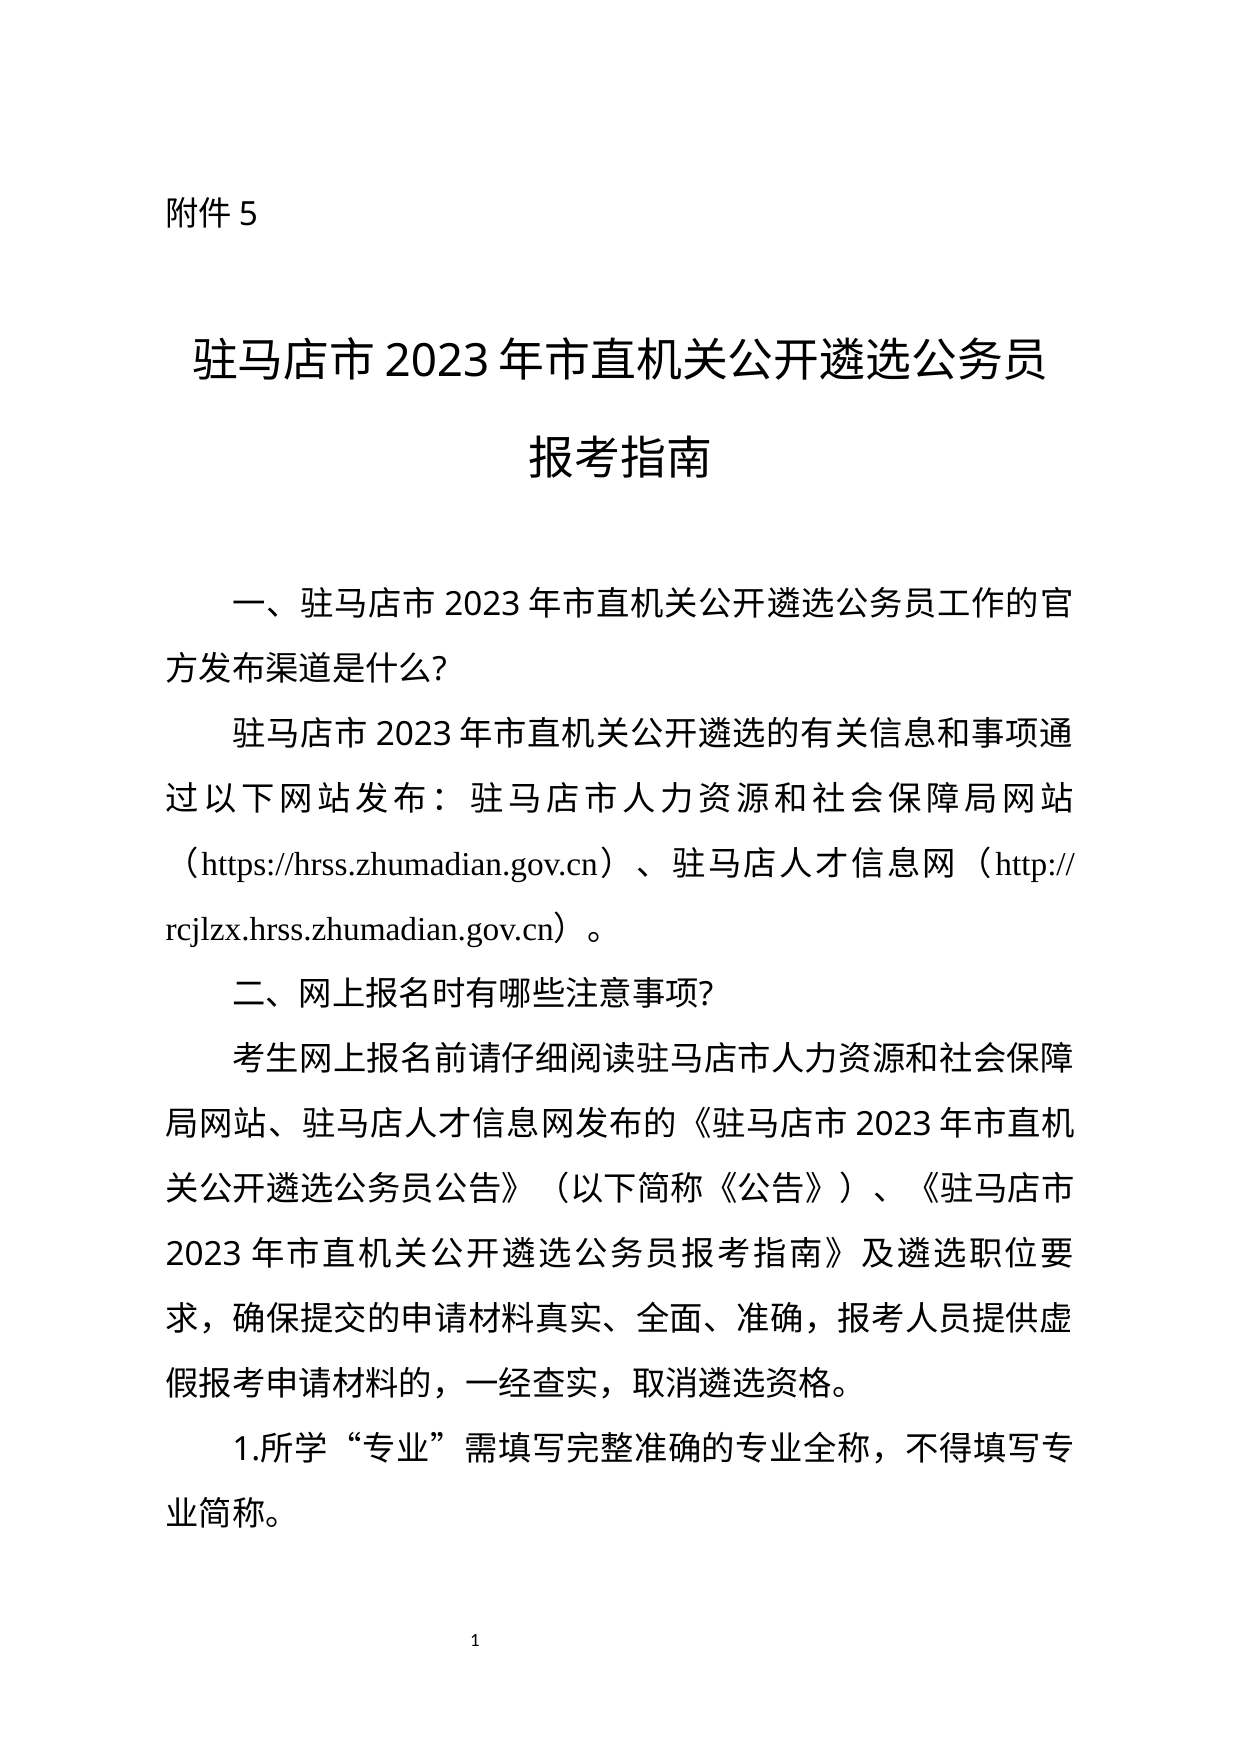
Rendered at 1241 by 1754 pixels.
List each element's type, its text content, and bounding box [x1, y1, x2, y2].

text 驻马店市2023年市直机关公开遴选公务员 [165, 308, 1075, 406]
text 1.所学“专业”需填写完整准确的专业全称，不得填写专业简称。 [165, 1413, 1075, 1543]
text 一、驻马店市2023年市直机关公开遴选公务员工作的官方发布渠道是什么? [165, 568, 1075, 698]
text 附件5 [165, 178, 1075, 243]
text 驻马店市2023年市直机关公开遴选的有关信息和事项通过以下网站发布：驻马店市人力资源和社会保障局网站（https://hrss.zhumadian.gov.cn）、驻马店人才信息网（http://rcjlzx.hrss.zhumadian.gov.cn）。 [165, 882, 1075, 958]
text 二、网上报名时有哪些注意事项? [165, 958, 1075, 1023]
text 考生网上报名前请仔细阅读驻马店市人力资源和社会保障局网站、驻马店人才信息网发布的《驻马店市2023年市直机关公开遴选公务员公告》（以下简称《公告》）、《驻马店市2023年市直机关公开遴选公务员报考指南》及遴选职位要求，确保提交的申请材料真实、全面、准确，报考人员提供虚假报考申请材料的，一经查实，取消遴选资格。 [165, 1023, 1075, 1413]
text 驻马店市2023年市直机关公开遴选的有关信息和事项通过以下网站发布：驻马店市人力资源和社会保障局网站（https://hrss.zhumadian.gov.cn）、驻马店人才信息网（http://rcjlzx.hrss.zhumadian.gov.cn）。 [165, 698, 1075, 844]
text 报考指南 [165, 406, 1075, 503]
